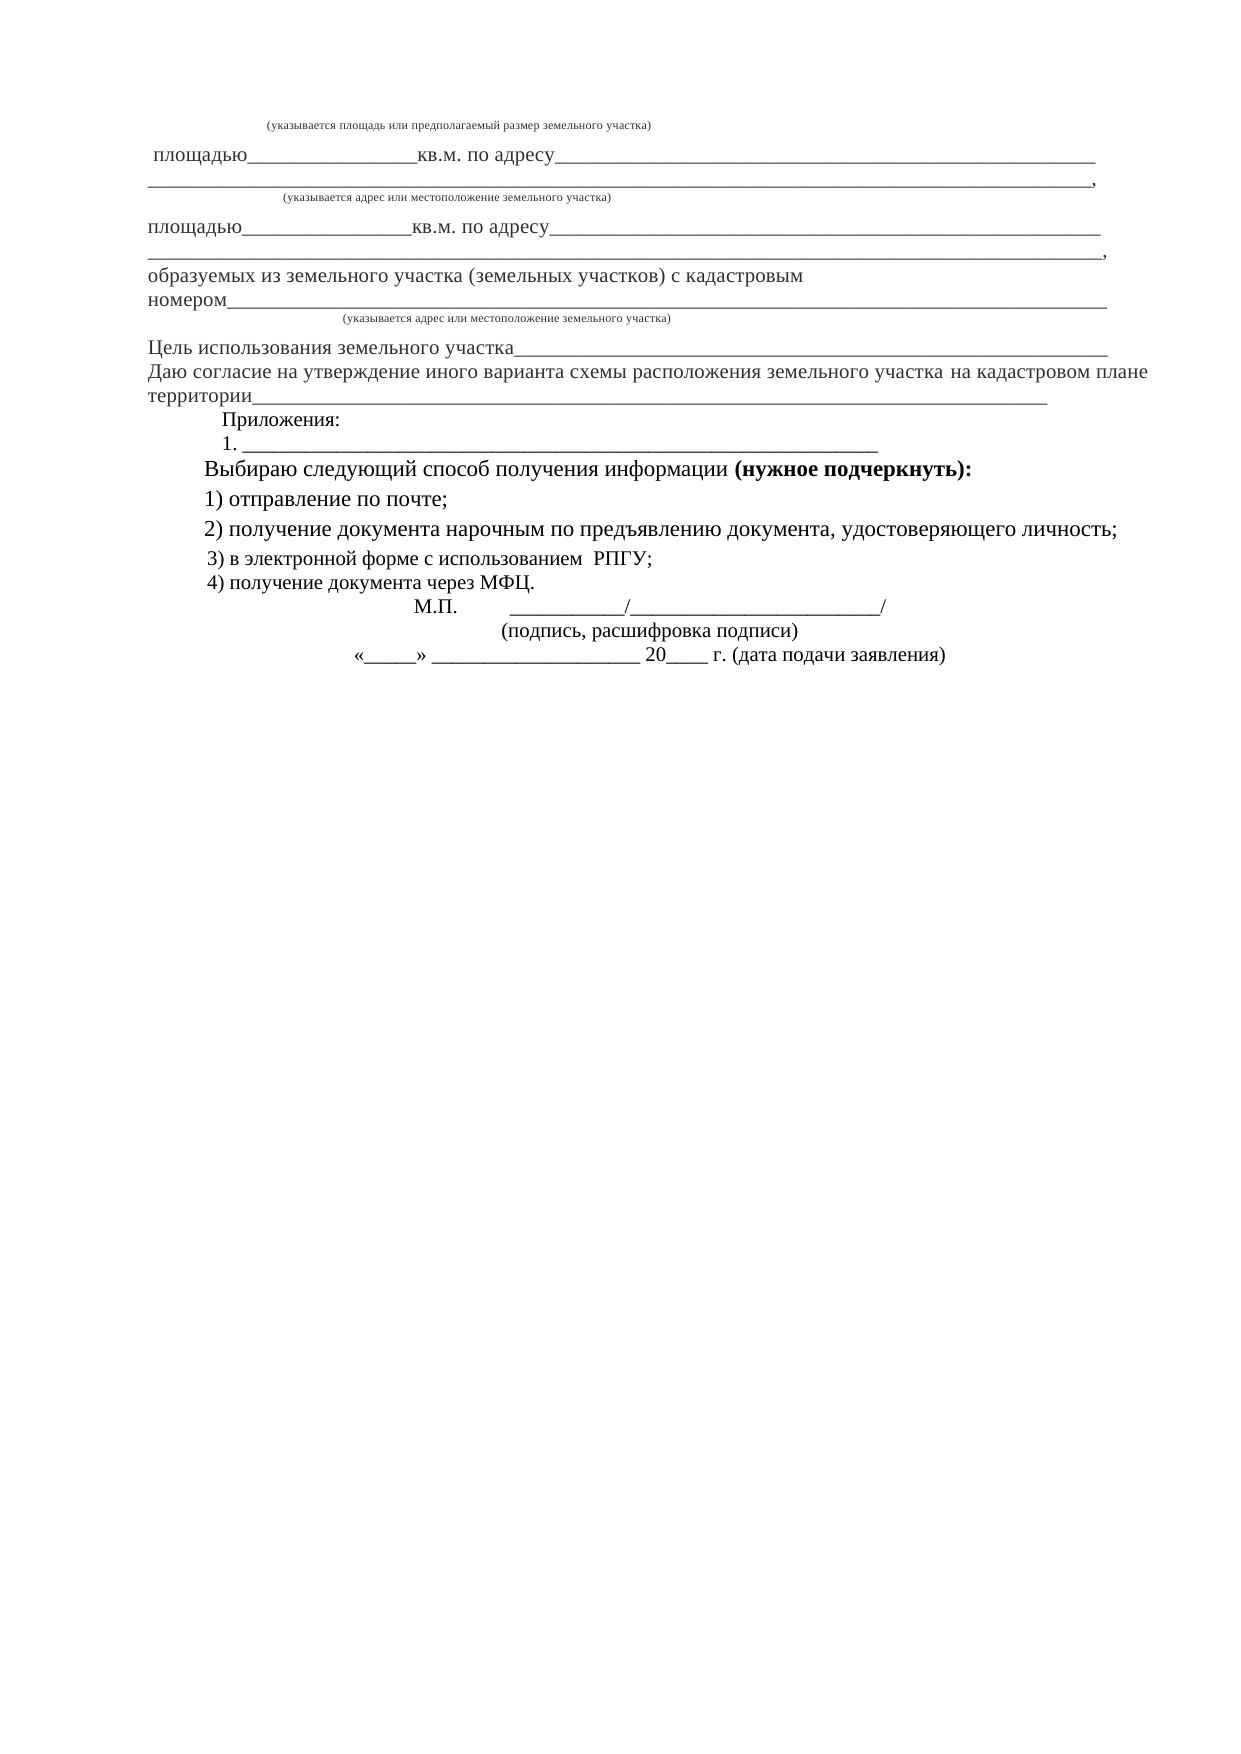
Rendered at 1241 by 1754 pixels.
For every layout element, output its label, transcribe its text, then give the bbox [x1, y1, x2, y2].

list 1) отправление по почте; [148, 485, 1152, 512]
text 4) получение документа через МФЦ. [148, 570, 1152, 594]
text _________________________________________________________________________________________, [148, 166, 1152, 190]
text площадью________________кв.м. по адресу___________________________________________________ [148, 142, 1152, 166]
text (указывается адрес или местоположение земельного участка) [148, 311, 1152, 335]
text (указывается адрес или местоположение земельного участка) [148, 190, 1152, 214]
text 3) в электронной форме с использованием РПГУ; [148, 546, 1152, 570]
list Выбираю следующий способ получения информации (нужное подчеркнуть): [148, 455, 1152, 481]
text М.П. ___________/________________________/ [148, 594, 1152, 618]
text 1. _____________________________________________________________ [148, 431, 1152, 455]
text (указывается площадь или предполагаемый размер земельного участка) [148, 118, 1152, 142]
text (подпись, расшифровка подписи) [148, 618, 1152, 642]
list 2) получение документа нарочным по предъявлению документа, удостоверяющего личность; [148, 515, 1152, 542]
text Цель использования земельного участка________________________________________________________ [148, 335, 1152, 359]
text площадью________________кв.м. по адресу____________________________________________________ [148, 214, 1152, 238]
text Приложения: [148, 407, 1152, 431]
text Даю согласие на утверждение иного варианта схемы расположения земельного участка на кадастровом плане территории___________________________________________________________________________ [148, 359, 1152, 407]
text __________________________________________________________________________________________, образуемых из земельного участка (земельных участков) с кадастровым номером___________________________________________________________________________________ [148, 238, 1152, 311]
text «_____» ____________________ 20____ г. (дата подачи заявления) [148, 642, 1152, 666]
